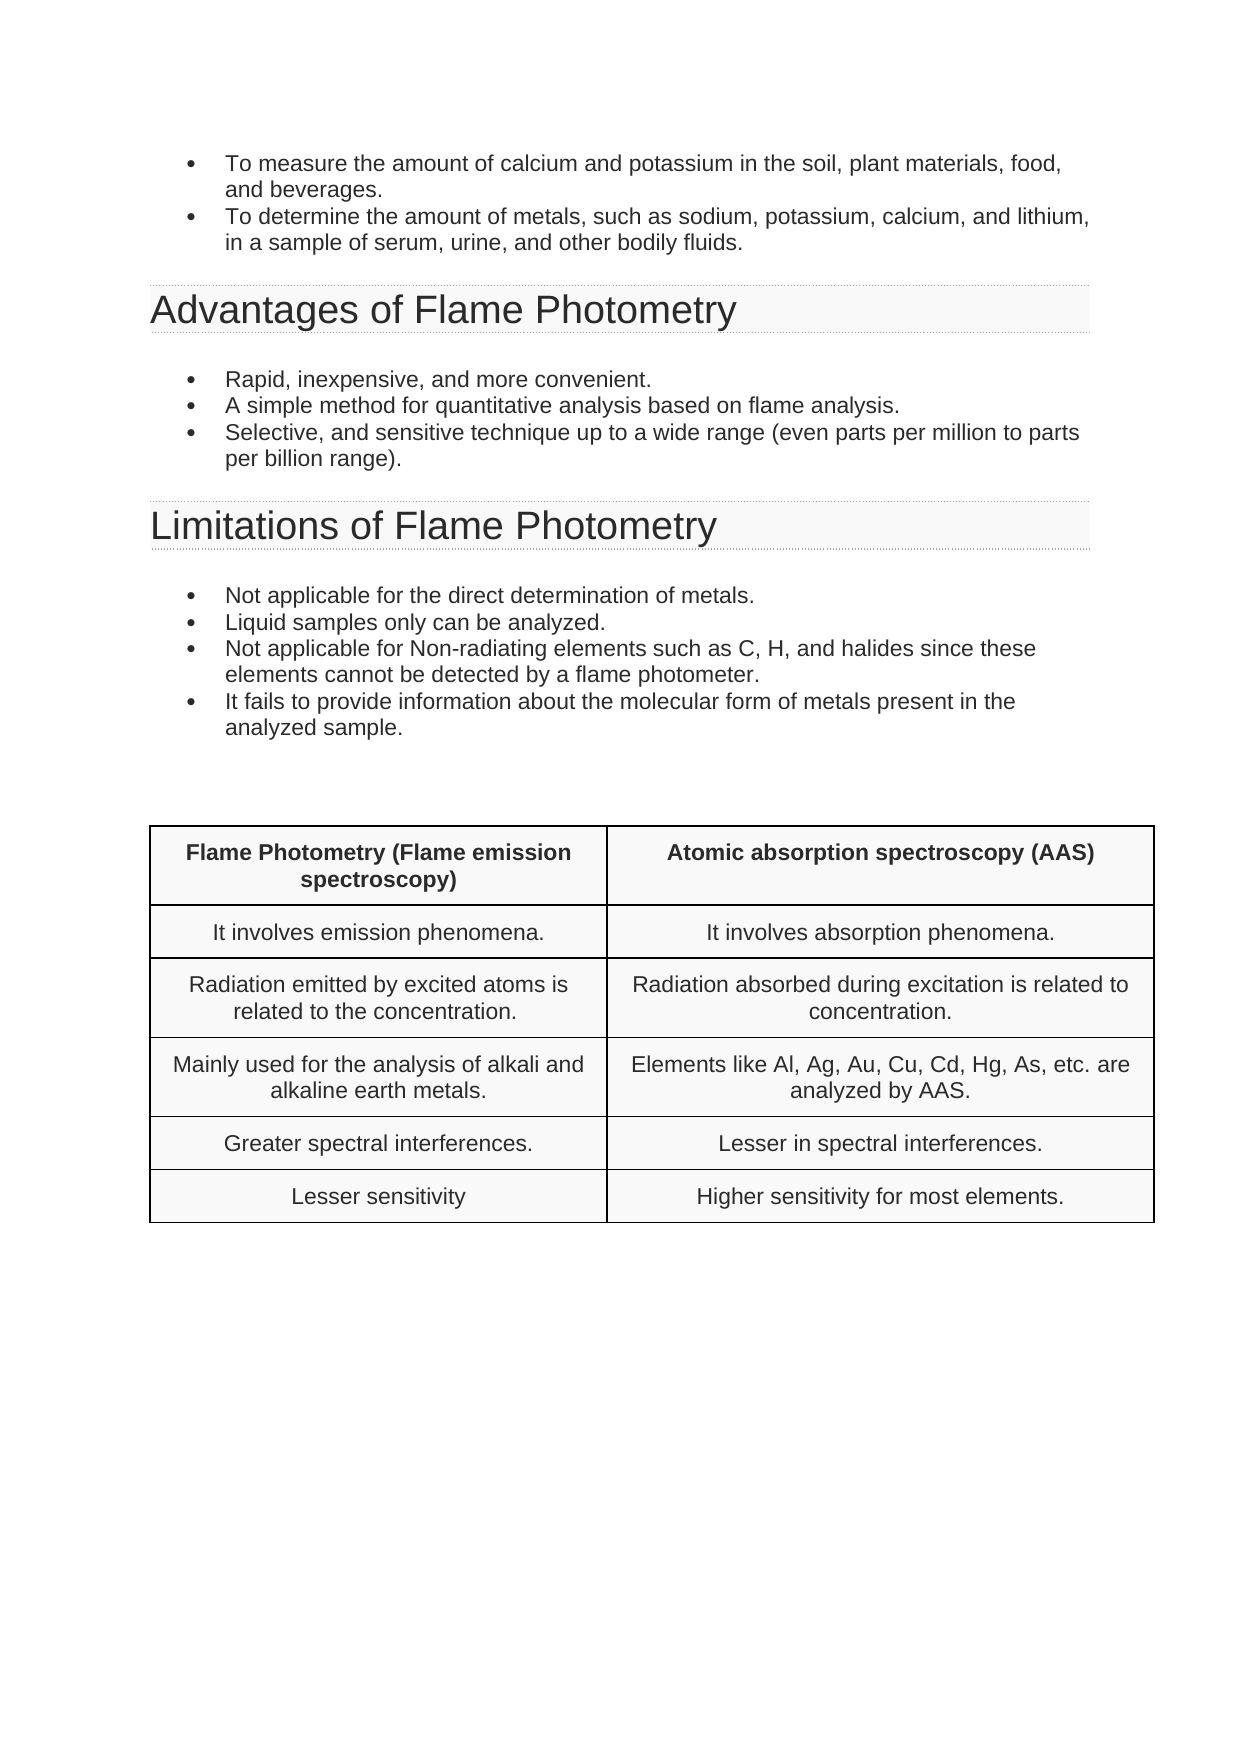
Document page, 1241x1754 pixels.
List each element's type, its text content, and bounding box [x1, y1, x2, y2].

list To determine the amount of metals, such as sodium, potassium, calcium, and lithium, in a sample of serum, urine, and other bodily fluids. [187, 203, 1090, 255]
table_cell Lesser in spectral interferences. [608, 1117, 1153, 1169]
table_cell Radiation absorbed during excitation is related to concentration. [608, 959, 1153, 1037]
subtitle Limitations of Flame Photometry [150, 501, 1090, 549]
table_cell Radiation emitted by excited atoms is related to the concentration. [151, 959, 606, 1037]
table_header Atomic absorption spectroscopy (AAS) [608, 827, 1153, 904]
list Selective, and sensitive technique up to a wide range (even parts per million to parts per billion range). [187, 419, 1090, 472]
subtitle Advantages of Flame Photometry [150, 284, 1090, 333]
list Not applicable for Non-radiating elements such as C, H, and halides since these elements cannot be detected by a flame photometer. [187, 635, 1090, 688]
list Not applicable for the direct determination of metals. [187, 582, 1090, 609]
table_cell Lesser sensitivity [151, 1170, 606, 1222]
table_header Flame Photometry (Flame emission spectroscopy) [151, 827, 606, 904]
list It fails to provide information about the molecular form of metals present in the analyzed sample. [187, 688, 1090, 740]
list To measure the amount of calcium and potassium in the soil, plant materials, food, and beverages. [187, 150, 1090, 203]
table_cell Greater spectral interferences. [151, 1117, 606, 1169]
list Rapid, inexpensive, and more convenient. [187, 366, 1090, 392]
table_cell It involves absorption phenomena. [608, 906, 1153, 957]
table_cell Elements like Al, Ag, Au, Cu, Cd, Hg, As, etc. are analyzed by AAS. [608, 1038, 1153, 1116]
list Liquid samples only can be analyzed. [187, 609, 1090, 635]
table_cell It involves emission phenomena. [151, 906, 606, 957]
list A simple method for quantitative analysis based on flame analysis. [187, 392, 1090, 419]
table_cell Mainly used for the analysis of alkali and alkaline earth metals. [151, 1038, 606, 1116]
table_cell Higher sensitivity for most elements. [608, 1170, 1153, 1222]
